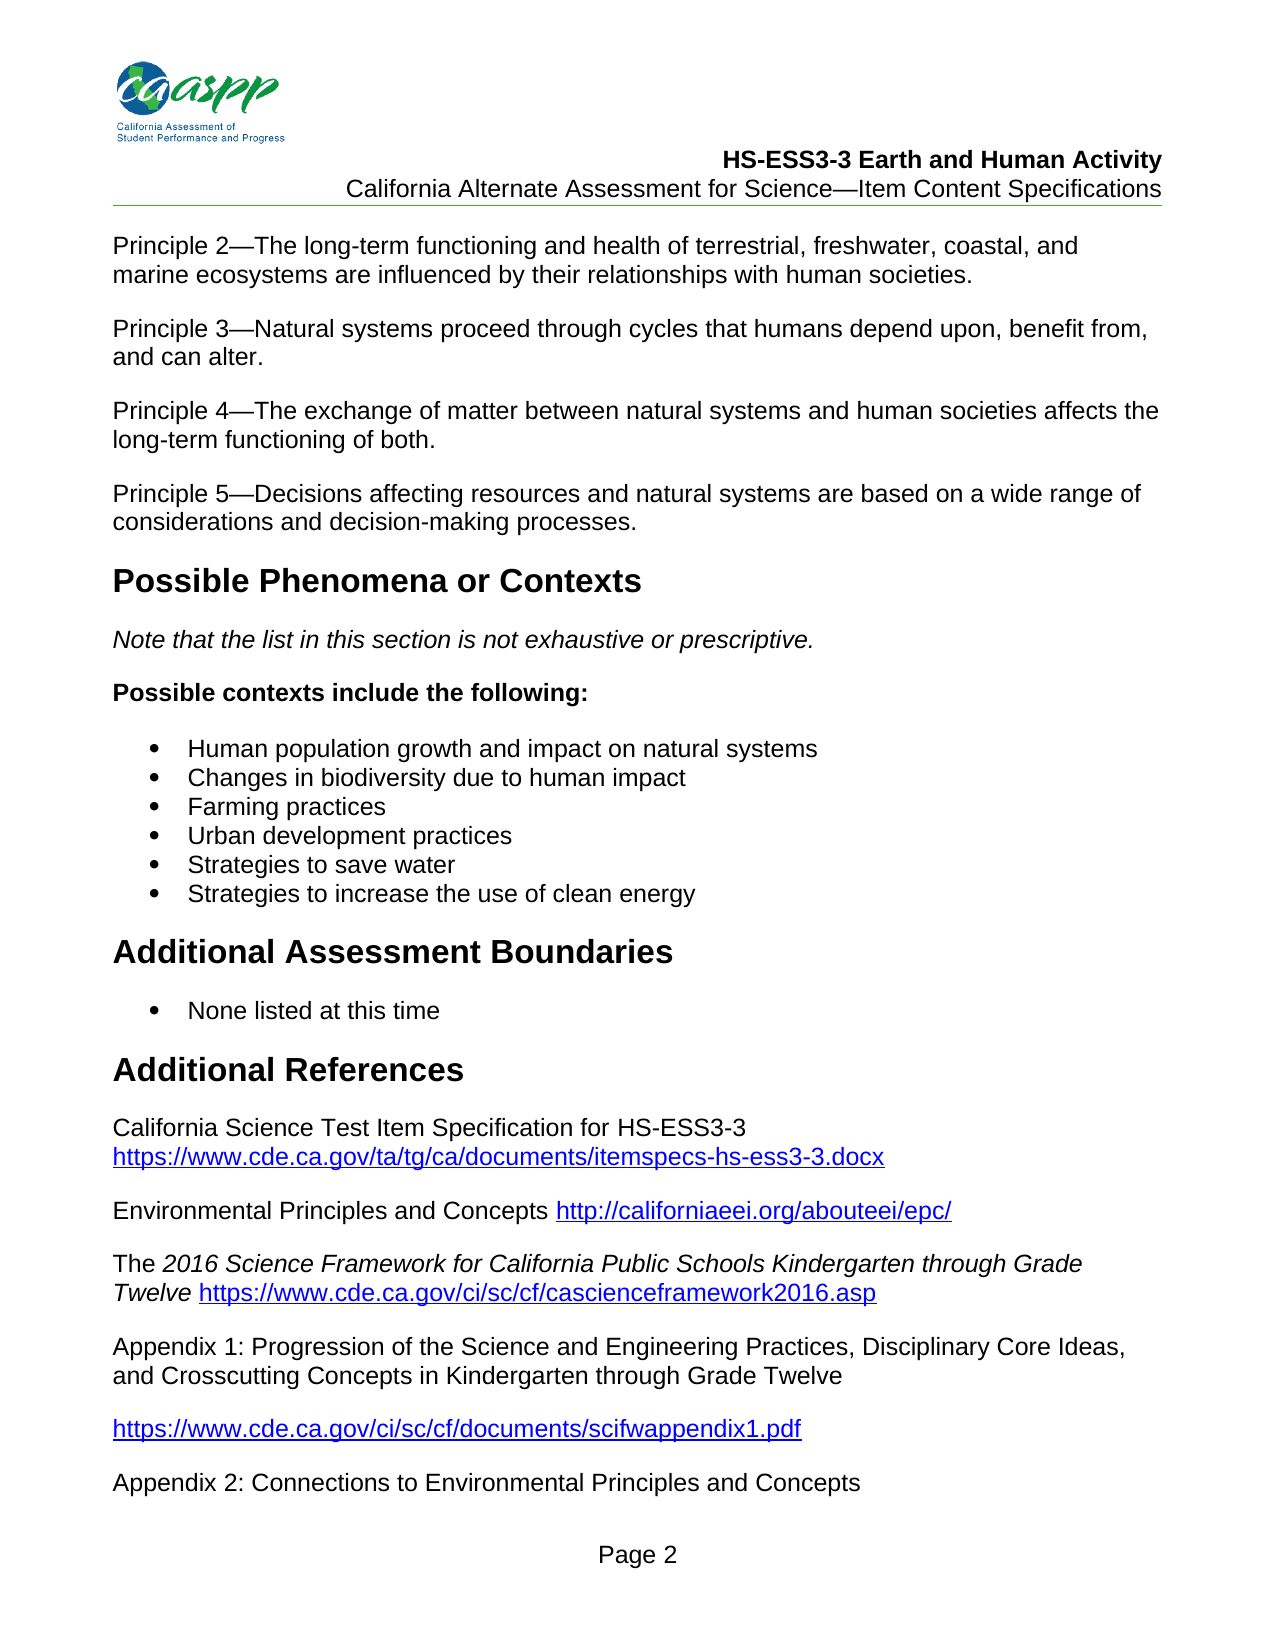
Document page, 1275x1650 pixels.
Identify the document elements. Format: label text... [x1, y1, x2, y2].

text Possible contexts include the following: [112, 678, 1162, 707]
picture [112, 60, 287, 146]
list Strategies to increase the use of clean energy [150, 879, 1162, 907]
text Note that the list in this section is not exhaustive or prescriptive. [112, 624, 1162, 653]
text Principle 4—The exchange of matter between natural systems and human societies affects the long-term functioning of both. [112, 396, 1162, 454]
list Human population growth and impact on natural systems [150, 734, 1162, 763]
text The 2016 Science Framework for California Public Schools Kindergarten through Grade Twelve https://www.cde.ca.gov/ci/sc/cf/cascienceframework2016.asp [112, 1249, 1162, 1307]
text Principle 3—Natural systems proceed through cycles that humans depend upon, benefit from, and can alter. [112, 314, 1162, 371]
text Environmental Principles and Concepts http://californiaeei.org/abouteei/epc/ [112, 1196, 1162, 1224]
text Appendix 2: Connections to Environmental Principles and Concepts [112, 1468, 1162, 1497]
list Changes in biodiversity due to human impact [150, 763, 1162, 792]
text https://www.cde.ca.gov/ci/sc/cf/documents/scifwappendix1.pdf [112, 1414, 1162, 1443]
list Urban development practices [150, 821, 1162, 850]
subtitle Additional Assessment Boundaries [112, 932, 1162, 971]
text https://www.cde.ca.gov/ta/tg/ca/documents/itemspecs-hs-ess3-3.docx [112, 1142, 1162, 1171]
text Appendix 1: Progression of the Science and Engineering Practices, Disciplinary Core Ideas, and Crosscutting Concepts in Kindergarten through Grade Twelve [112, 1332, 1162, 1389]
text Principle 2—The long-term functioning and health of terrestrial, freshwater, coastal, and marine ecosystems are influenced by their relationships with human societies. [112, 231, 1162, 289]
text California Science Test Item Specification for HS-ESS3-3 [112, 1113, 1162, 1142]
subtitle Additional References [112, 1050, 1162, 1088]
subtitle Possible Phenomena or Contexts [112, 561, 1162, 599]
text Principle 5—Decisions affecting resources and natural systems are based on a wide range of considerations and decision-making processes. [112, 479, 1162, 536]
list None listed at this time [150, 996, 1162, 1025]
list Strategies to save water [150, 850, 1162, 879]
list Farming practices [150, 792, 1162, 821]
